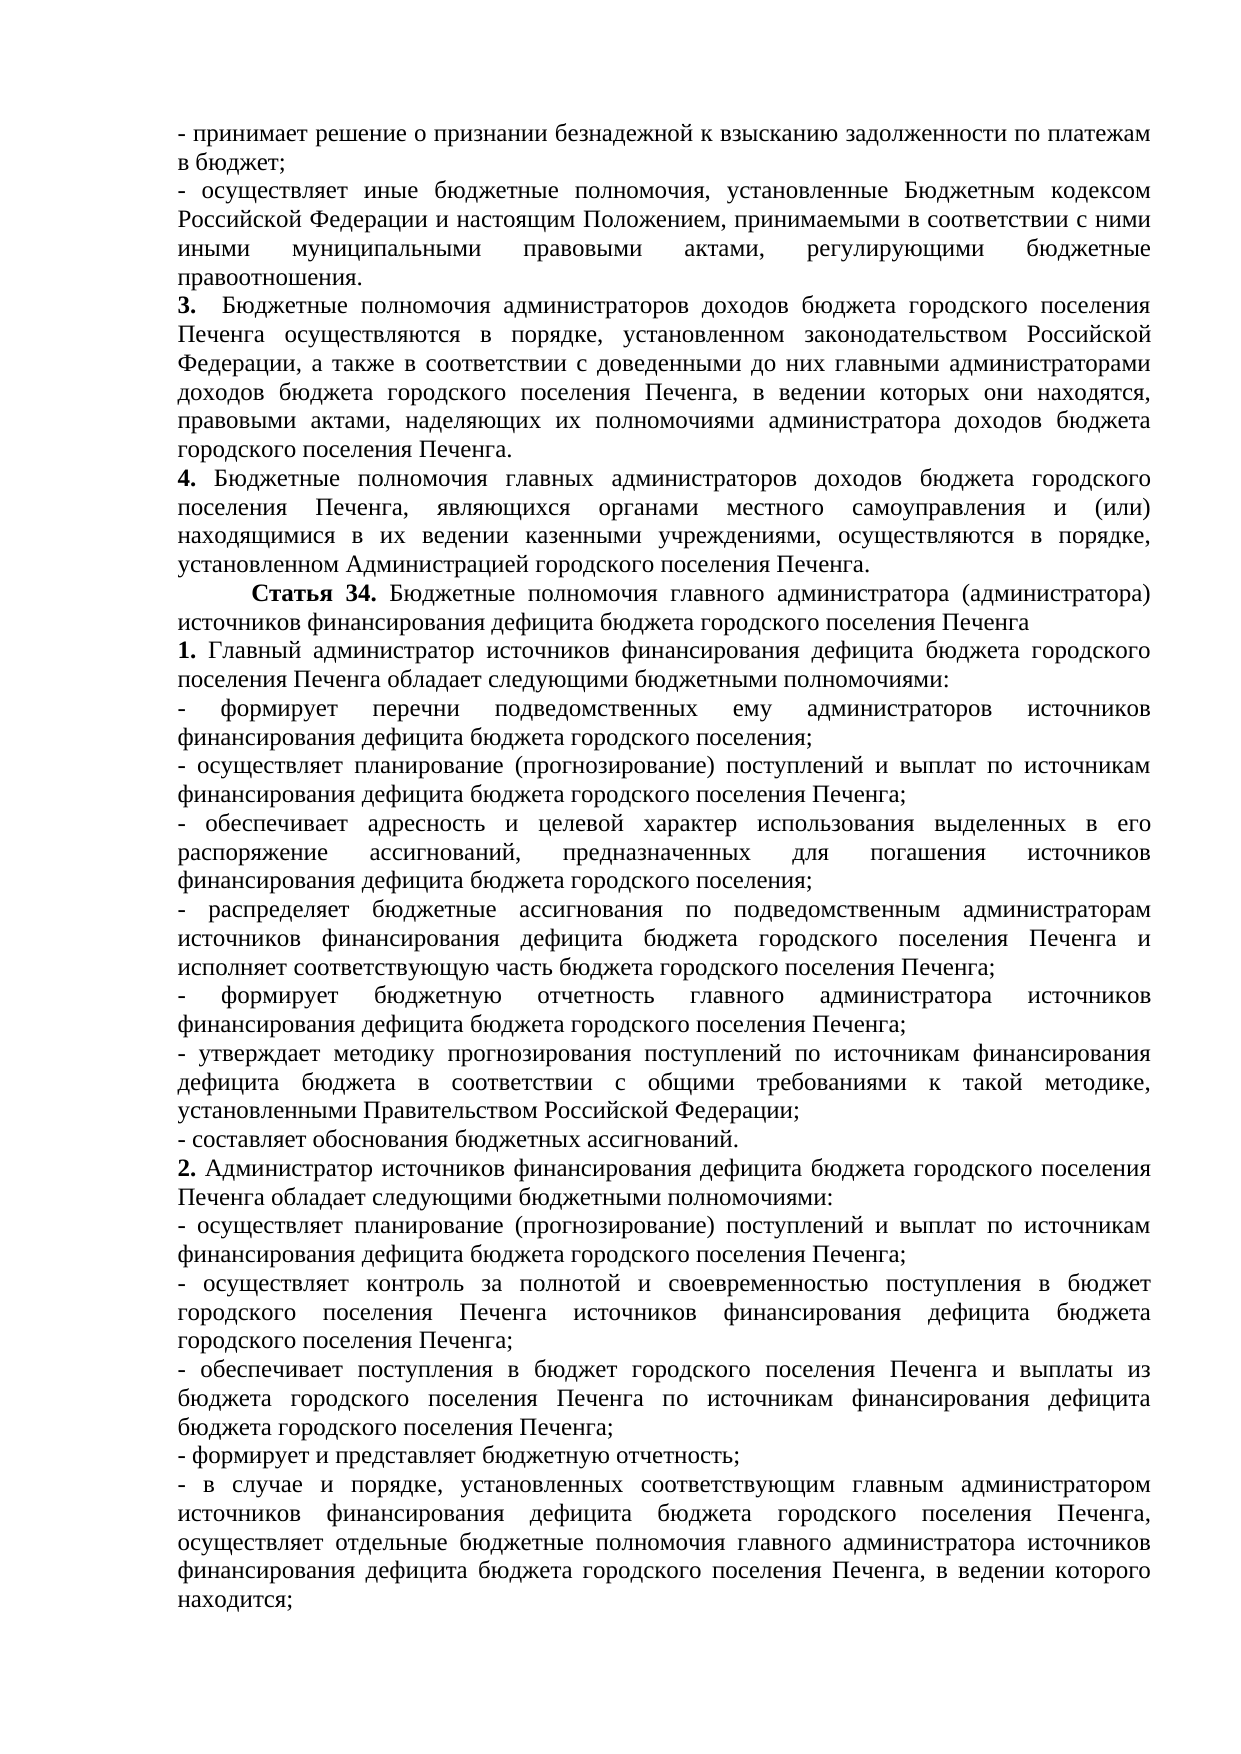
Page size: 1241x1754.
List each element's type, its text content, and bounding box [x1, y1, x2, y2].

text - осуществляет планирование (прогнозирование) поступлений и выплат по источникам финансирования дефицита бюджета городского поселения Печенга; [177, 751, 1152, 808]
text - обеспечивает поступления в бюджет городского поселения Печенга и выплаты из бюджета городского поселения Печенга по источникам финансирования дефицита бюджета городского поселения Печенга; [177, 1354, 1152, 1441]
text Статья 34. Бюджетные полномочия главного администратора (администратора) источников финансирования дефицита бюджета городского поселения Печенга [177, 578, 1152, 636]
text - распределяет бюджетные ассигнования по подведомственным администраторам источников финансирования дефицита бюджета городского поселения Печенга и исполняет соответствующую часть бюджета городского поселения Печенга; [177, 894, 1152, 981]
text - утверждает методику прогнозирования поступлений по источникам финансирования дефицита бюджета в соответствии с общими требованиями к такой методике, установленными Правительством Российской Федерации; [177, 1038, 1152, 1124]
text - формирует перечни подведомственных ему администраторов источников финансирования дефицита бюджета городского поселения; [177, 693, 1152, 751]
text - составляет обоснования бюджетных ассигнований. [177, 1124, 1152, 1153]
text - осуществляет иные бюджетные полномочия, установленные Бюджетным кодексом Российской Федерации и настоящим Положением, принимаемыми в соответствии с ними иными муниципальными правовыми актами, регулирующими бюджетные правоотношения. [177, 176, 1152, 291]
text - осуществляет планирование (прогнозирование) поступлений и выплат по источникам финансирования дефицита бюджета городского поселения Печенга; [177, 1211, 1152, 1268]
text 4. Бюджетные полномочия главных администраторов доходов бюджета городского поселения Печенга, являющихся органами местного самоуправления и (или) находящимися в их ведении казенными учреждениями, осуществляются в порядке, установленном Администрацией городского поселения Печенга. [177, 463, 1152, 578]
text - формирует бюджетную отчетность главного администратора источников финансирования дефицита бюджета городского поселения Печенга; [177, 981, 1152, 1038]
text - обеспечивает адресность и целевой характер использования выделенных в его распоряжение ассигнований, предназначенных для погашения источников финансирования дефицита бюджета городского поселения; [177, 808, 1152, 894]
text 3. Бюджетные полномочия администраторов доходов бюджета городского поселения Печенга осуществляются в порядке, установленном законодательством Российской Федерации, а также в соответствии с доведенными до них главными администраторами доходов бюджета городского поселения Печенга, в ведении которых они находятся, правовыми актами, наделяющих их полномочиями администратора доходов бюджета городского поселения Печенга. [177, 291, 1152, 463]
text - в случае и порядке, установленных соответствующим главным администратором источников финансирования дефицита бюджета городского поселения Печенга, осуществляет отдельные бюджетные полномочия главного администратора источников финансирования дефицита бюджета городского поселения Печенга, в ведении которого находится; [177, 1469, 1152, 1613]
text - принимает решение о признании безнадежной к взысканию задолженности по платежам в бюджет; [177, 118, 1152, 176]
text 1. Главный администратор источников финансирования дефицита бюджета городского поселения Печенга обладает следующими бюджетными полномочиями: [177, 636, 1152, 693]
text - осуществляет контроль за полнотой и своевременностью поступления в бюджет городского поселения Печенга источников финансирования дефицита бюджета городского поселения Печенга; [177, 1268, 1152, 1354]
text 2. Администратор источников финансирования дефицита бюджета городского поселения Печенга обладает следующими бюджетными полномочиями: [177, 1153, 1152, 1211]
text - формирует и представляет бюджетную отчетность; [177, 1441, 1152, 1469]
